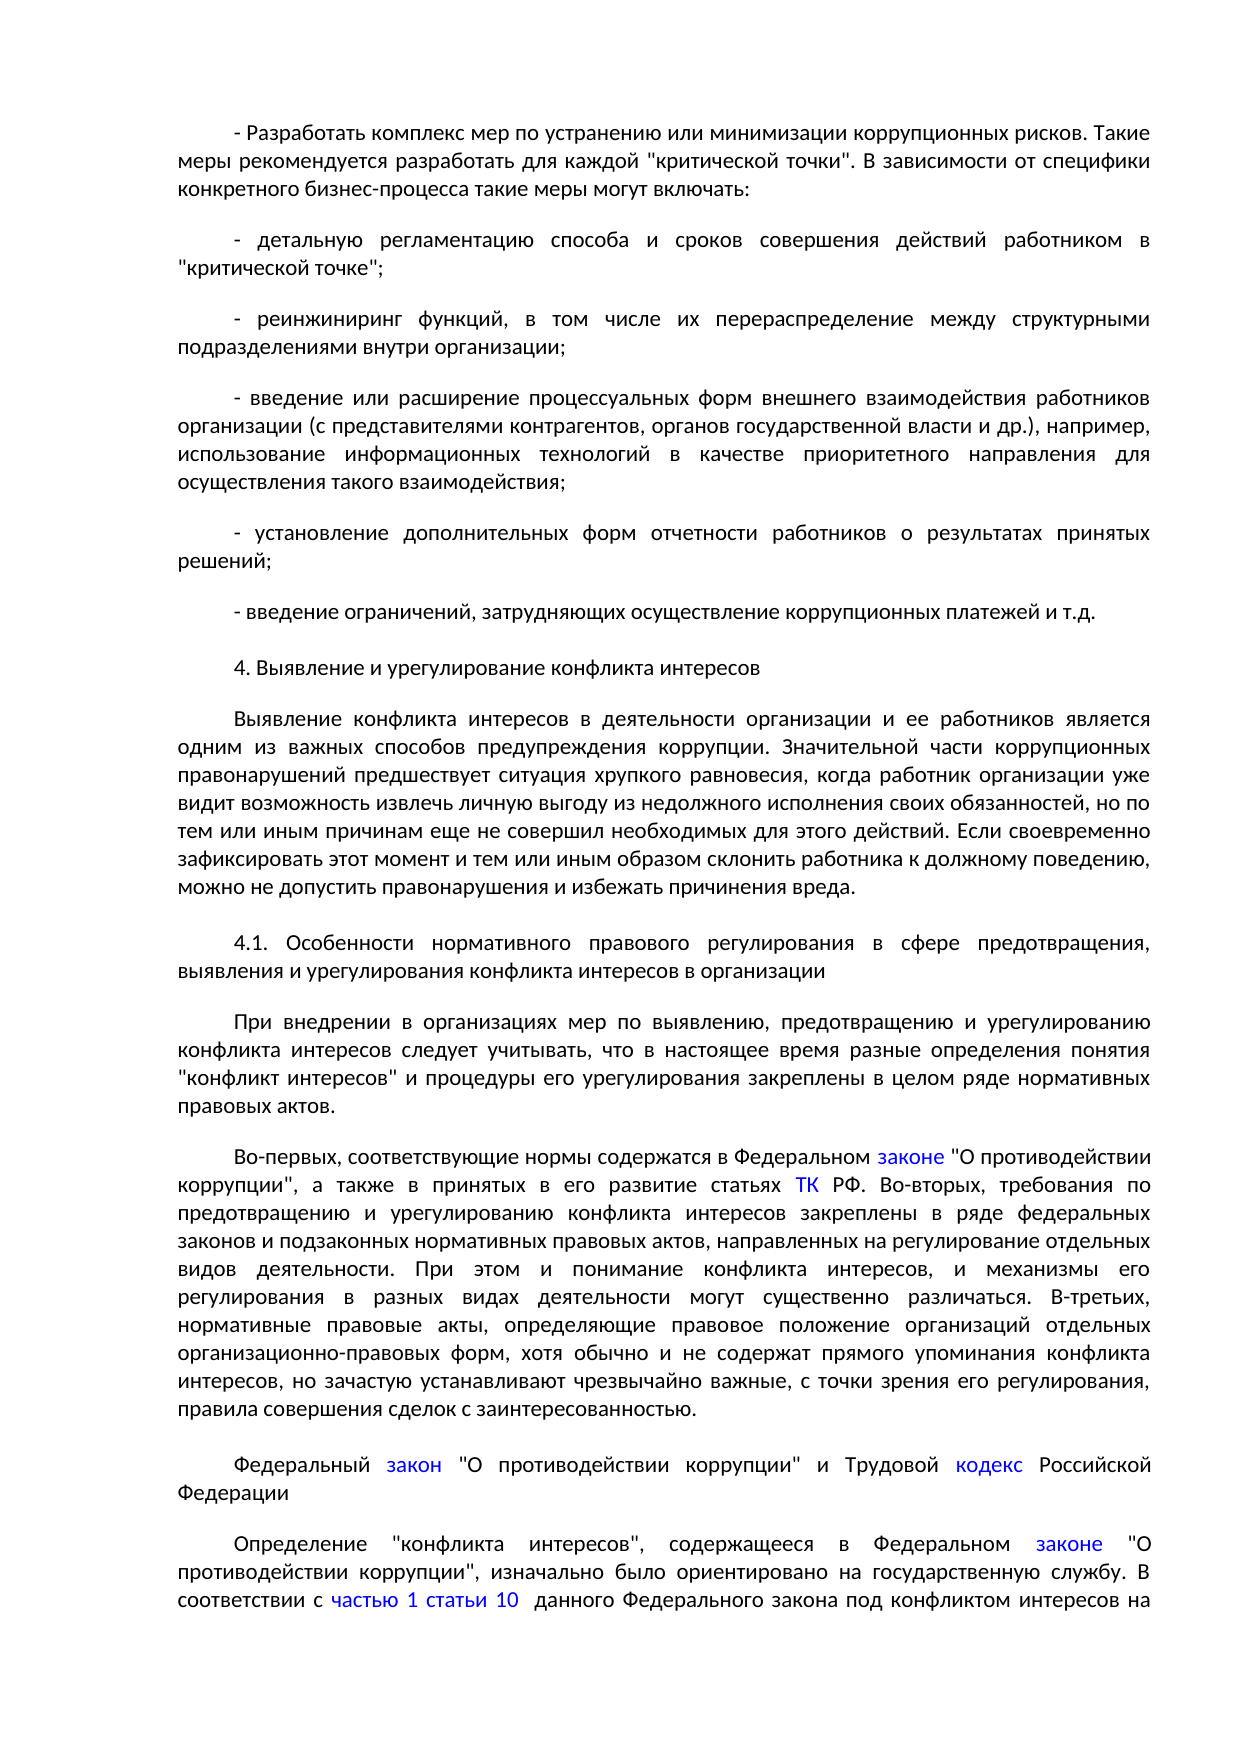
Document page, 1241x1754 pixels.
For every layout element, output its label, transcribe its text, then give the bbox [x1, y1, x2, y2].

text - Разработать комплекс мер по устранению или минимизации коррупционных рисков. Такие меры рекомендуется разработать для каждой "критической точки". В зависимости от специфики конкретного бизнес-процесса такие меры могут включать: [177, 118, 1152, 202]
text Выявление конфликта интересов в деятельности организации и ее работников является одним из важных способов предупреждения коррупции. Значительной части коррупционных правонарушений предшествует ситуация хрупкого равновесия, когда работник организации уже видит возможность извлечь личную выгоду из недолжного исполнения своих обязанностей, но по тем или иным причинам еще не совершил необходимых для этого действий. Если своевременно зафиксировать этот момент и тем или иным образом склонить работника к должному поведению, можно не допустить правонарушения и избежать причинения вреда. [177, 704, 1152, 900]
text - детальную регламентацию способа и сроков совершения действий работником в "критической точке"; [177, 225, 1152, 281]
text 4.1. Особенности нормативного правового регулирования в сфере предотвращения, выявления и урегулирования конфликта интересов в организации [177, 928, 1152, 984]
text - установление дополнительных форм отчетности работников о результатах принятых решений; [177, 518, 1152, 574]
text 4. Выявление и урегулирование конфликта интересов [177, 653, 1152, 681]
text Федеральный закон "О противодействии коррупции" и Трудовой кодекс Российской Федерации [177, 1450, 1152, 1506]
text Во-первых, соответствующие нормы содержатся в Федеральном законе "О противодействии коррупции", а также в принятых в его развитие статьях ТК РФ. Во-вторых, требования по предотвращению и урегулированию конфликта интересов закреплены в ряде федеральных законов и подзаконных нормативных правовых актов, направленных на регулирование отдельных видов деятельности. При этом и понимание конфликта интересов, и механизмы его регулирования в разных видах деятельности могут существенно различаться. В-третьих, нормативные правовые акты, определяющие правовое положение организаций отдельных организационно-правовых форм, хотя обычно и не содержат прямого упоминания конфликта интересов, но зачастую устанавливают чрезвычайно важные, с точки зрения его регулирования, правила совершения сделок с заинтересованностью. [177, 1142, 1152, 1422]
text - введение ограничений, затрудняющих осуществление коррупционных платежей и т.д. [177, 597, 1152, 625]
text При внедрении в организациях мер по выявлению, предотвращению и урегулированию конфликта интересов следует учитывать, что в настоящее время разные определения понятия "конфликт интересов" и процедуры его урегулирования закреплены в целом ряде нормативных правовых актов. [177, 1007, 1152, 1119]
text - реинжиниринг функций, в том числе их перераспределение между структурными подразделениями внутри организации; [177, 304, 1152, 360]
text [177, 1529, 1152, 1613]
text - введение или расширение процессуальных форм внешнего взаимодействия работников организации (с представителями контрагентов, органов государственной власти и др.), например, использование информационных технологий в качестве приоритетного направления для осуществления такого взаимодействия; [177, 383, 1152, 495]
